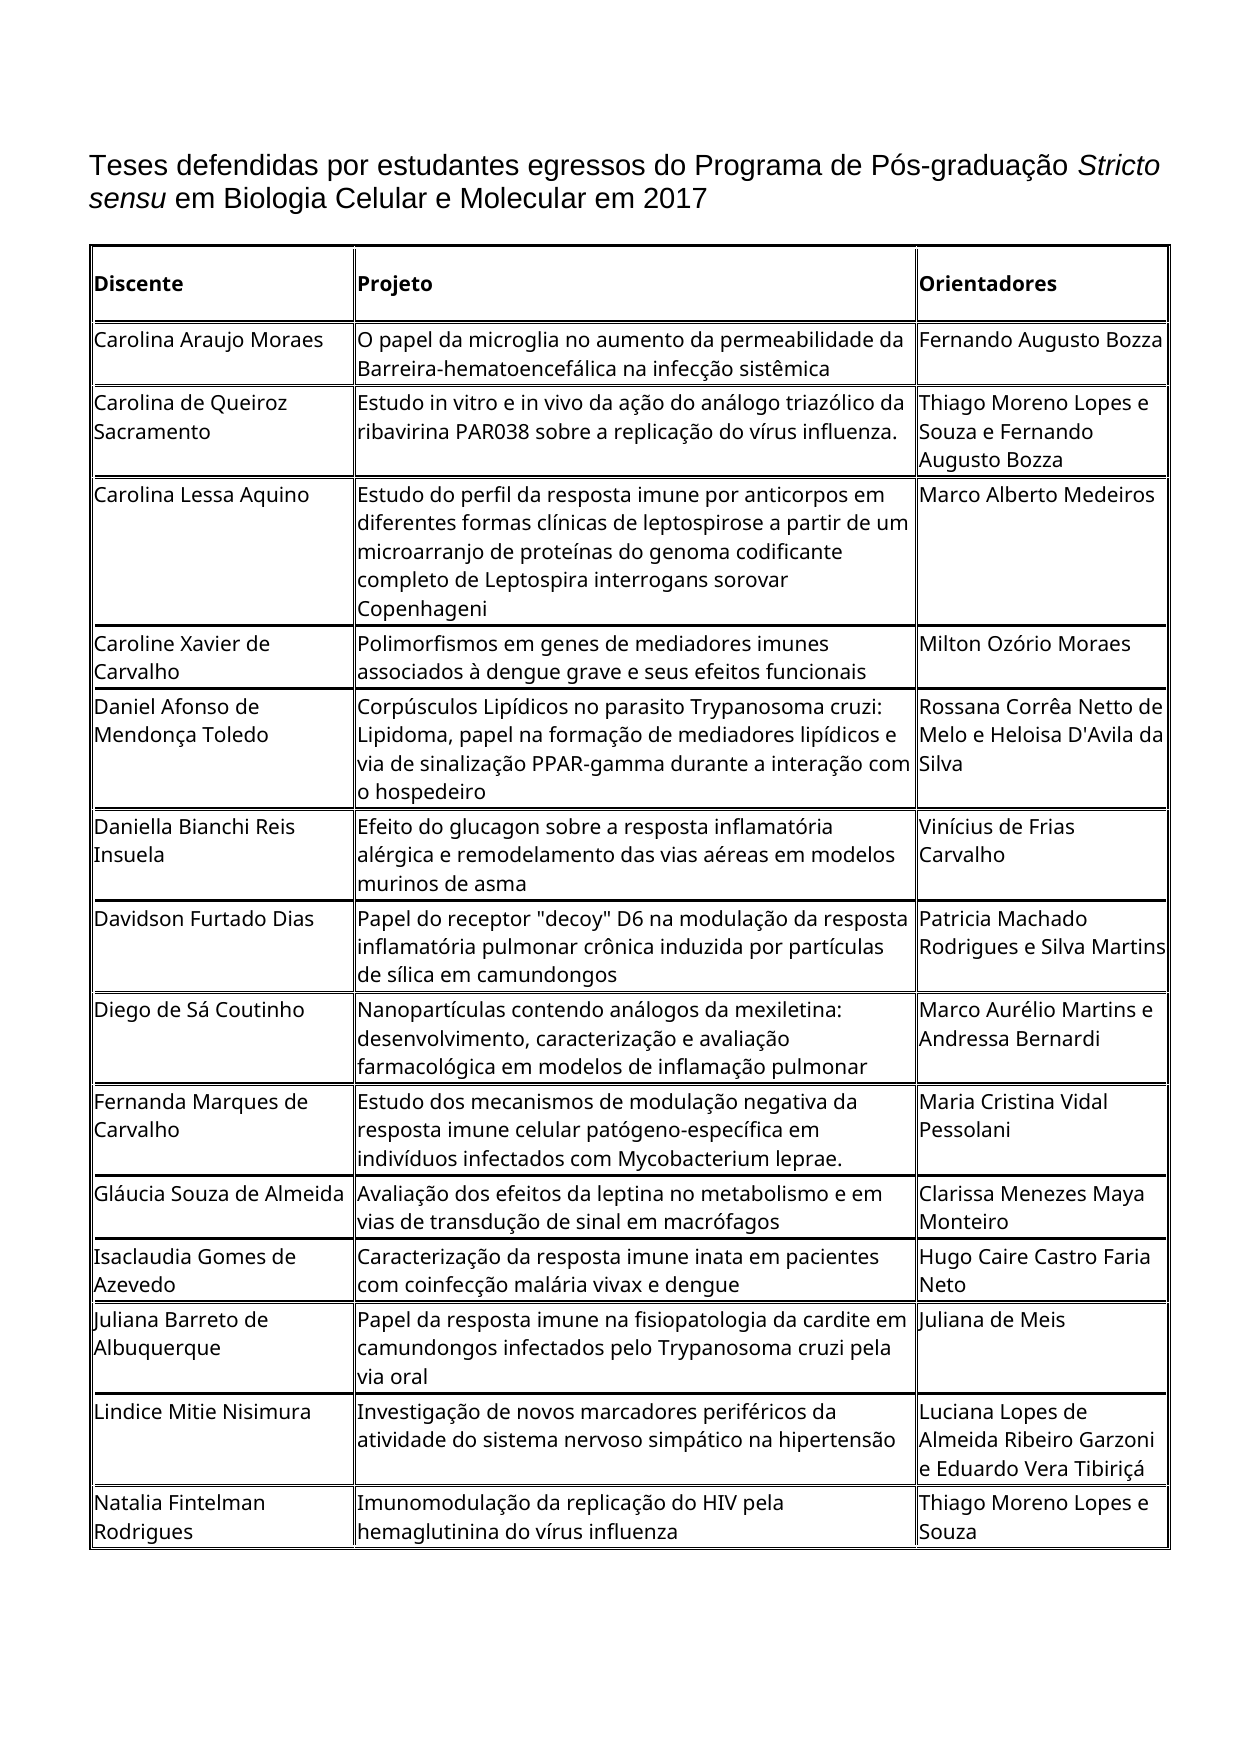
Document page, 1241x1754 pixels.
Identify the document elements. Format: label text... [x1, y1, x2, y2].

table_cell Clarissa Menezes Maya Monteiro [918, 1174, 1167, 1237]
table_cell O papel da microglia no aumento da permeabilidade da Barreira-hematoencefálica na infecção sistêmica [356, 324, 915, 384]
table_cell Estudo in vitro e in vivo da ação do análogo triazólico da ribavirina PAR038 sobre a replicação do vírus influenza. [356, 387, 915, 475]
table_header Discente [93, 247, 354, 320]
table_cell Rossana Corrêa Netto de Melo e Heloisa D'Avila da Silva [918, 687, 1167, 807]
table_cell Patricia Machado Rodrigues e Silva Martins [918, 899, 1167, 991]
table_cell Thiago Moreno Lopes e Souza e Fernando Augusto Bozza [916, 384, 1169, 475]
table_cell Maria Cristina Vidal Pessolani [918, 1082, 1168, 1174]
table_cell Lindice Mitie Nisimura [93, 1392, 353, 1484]
table_cell Hugo Caire Castro Faria Neto [918, 1237, 1167, 1300]
table_cell Natalia Fintelman Rodrigues [91, 1484, 354, 1547]
table_cell Carolina Araujo Moraes [93, 320, 353, 384]
table_cell Fernando Augusto Bozza [918, 320, 1168, 384]
table_cell Investigação de novos marcadores periféricos da atividade do sistema nervoso simpático na hipertensão [356, 1395, 915, 1484]
table_cell Marco Aurélio Martins e Andressa Bernardi [916, 991, 1169, 1082]
text Teses defendidas por estudantes egressos do Programa de Pós-graduação Stricto sensu em Biologia Celular e Molecular em 2017 [89, 148, 1167, 215]
table_cell Milton Ozório Moraes [918, 624, 1167, 687]
table_header Orientadores [916, 247, 1167, 320]
table_cell Papel do receptor "decoy" D6 na modulação da resposta inflamatória pulmonar crônica induzida por partículas de sílica em camundongos [356, 902, 915, 991]
table_cell Carolina Lessa Aquino [93, 475, 353, 624]
table_cell Estudo do perfil da resposta imune por anticorpos em diferentes formas clínicas de leptospirose a partir de um microarranjo de proteínas do genoma codificante completo de Leptospira interrogans sorovar Copenhageni [356, 479, 915, 624]
table_cell Fernanda Marques de Carvalho [93, 1082, 353, 1174]
table_cell Nanopartículas contendo análogos da mexiletina: desenvolvimento, caracterização e avaliação farmacológica em modelos de inflamação pulmonar [356, 994, 915, 1082]
table_cell Thiago Moreno Lopes e Souza [916, 1484, 1169, 1547]
table_cell Juliana de Meis [918, 1300, 1168, 1392]
table_cell Daniel Afonso de Mendonça Toledo [93, 687, 353, 807]
table_cell Luciana Lopes de Almeida Ribeiro Garzoni e Eduardo Vera Tibiriçá [918, 1392, 1167, 1484]
table_cell Polimorfismos em genes de mediadores imunes associados à dengue grave e seus efeitos funcionais [356, 627, 915, 687]
table_cell Marco Alberto Medeiros [918, 475, 1168, 624]
table_cell Diego de Sá Coutinho [91, 991, 354, 1082]
table_cell Isaclaudia Gomes de Azevedo [93, 1237, 353, 1300]
table_cell Imunomodulação da replicação do HIV pela hemaglutinina do vírus influenza [355, 1487, 916, 1547]
table_cell Caroline Xavier de Carvalho [93, 624, 353, 687]
table_cell Corpúsculos Lipídicos no parasito Trypanosoma cruzi: Lipidoma, papel na formação de mediadores lipídicos e via de sinalização PPAR-gamma durante a interação com o hospedeiro [356, 690, 915, 807]
table_cell Daniella Bianchi Reis Insuela [93, 807, 353, 899]
table_cell Juliana Barreto de Albuquerque [93, 1300, 353, 1392]
table_cell Carolina de Queiroz Sacramento [91, 384, 354, 475]
table_cell Vinícius de Frias Carvalho [918, 807, 1168, 899]
table_cell Davidson Furtado Dias [93, 899, 353, 991]
table_cell Papel da resposta imune na fisiopatologia da cardite em camundongos infectados pelo Trypanosoma cruzi pela via oral [356, 1304, 915, 1392]
table_cell Estudo dos mecanismos de modulação negativa da resposta imune celular patógeno-específica em indivíduos infectados com Mycobacterium leprae. [356, 1086, 915, 1174]
table_cell Caracterização da resposta imune inata em pacientes com coinfecção malária vivax e dengue [356, 1240, 915, 1300]
table_cell Avaliação dos efeitos da leptina no metabolismo e em vias de transdução de sinal em macrófagos [356, 1177, 915, 1237]
table_header Projeto [355, 247, 916, 320]
table_cell Efeito do glucagon sobre a resposta inflamatória alérgica e remodelamento das vias aéreas em modelos murinos de asma [356, 811, 915, 899]
table_cell Gláucia Souza de Almeida [93, 1174, 353, 1237]
